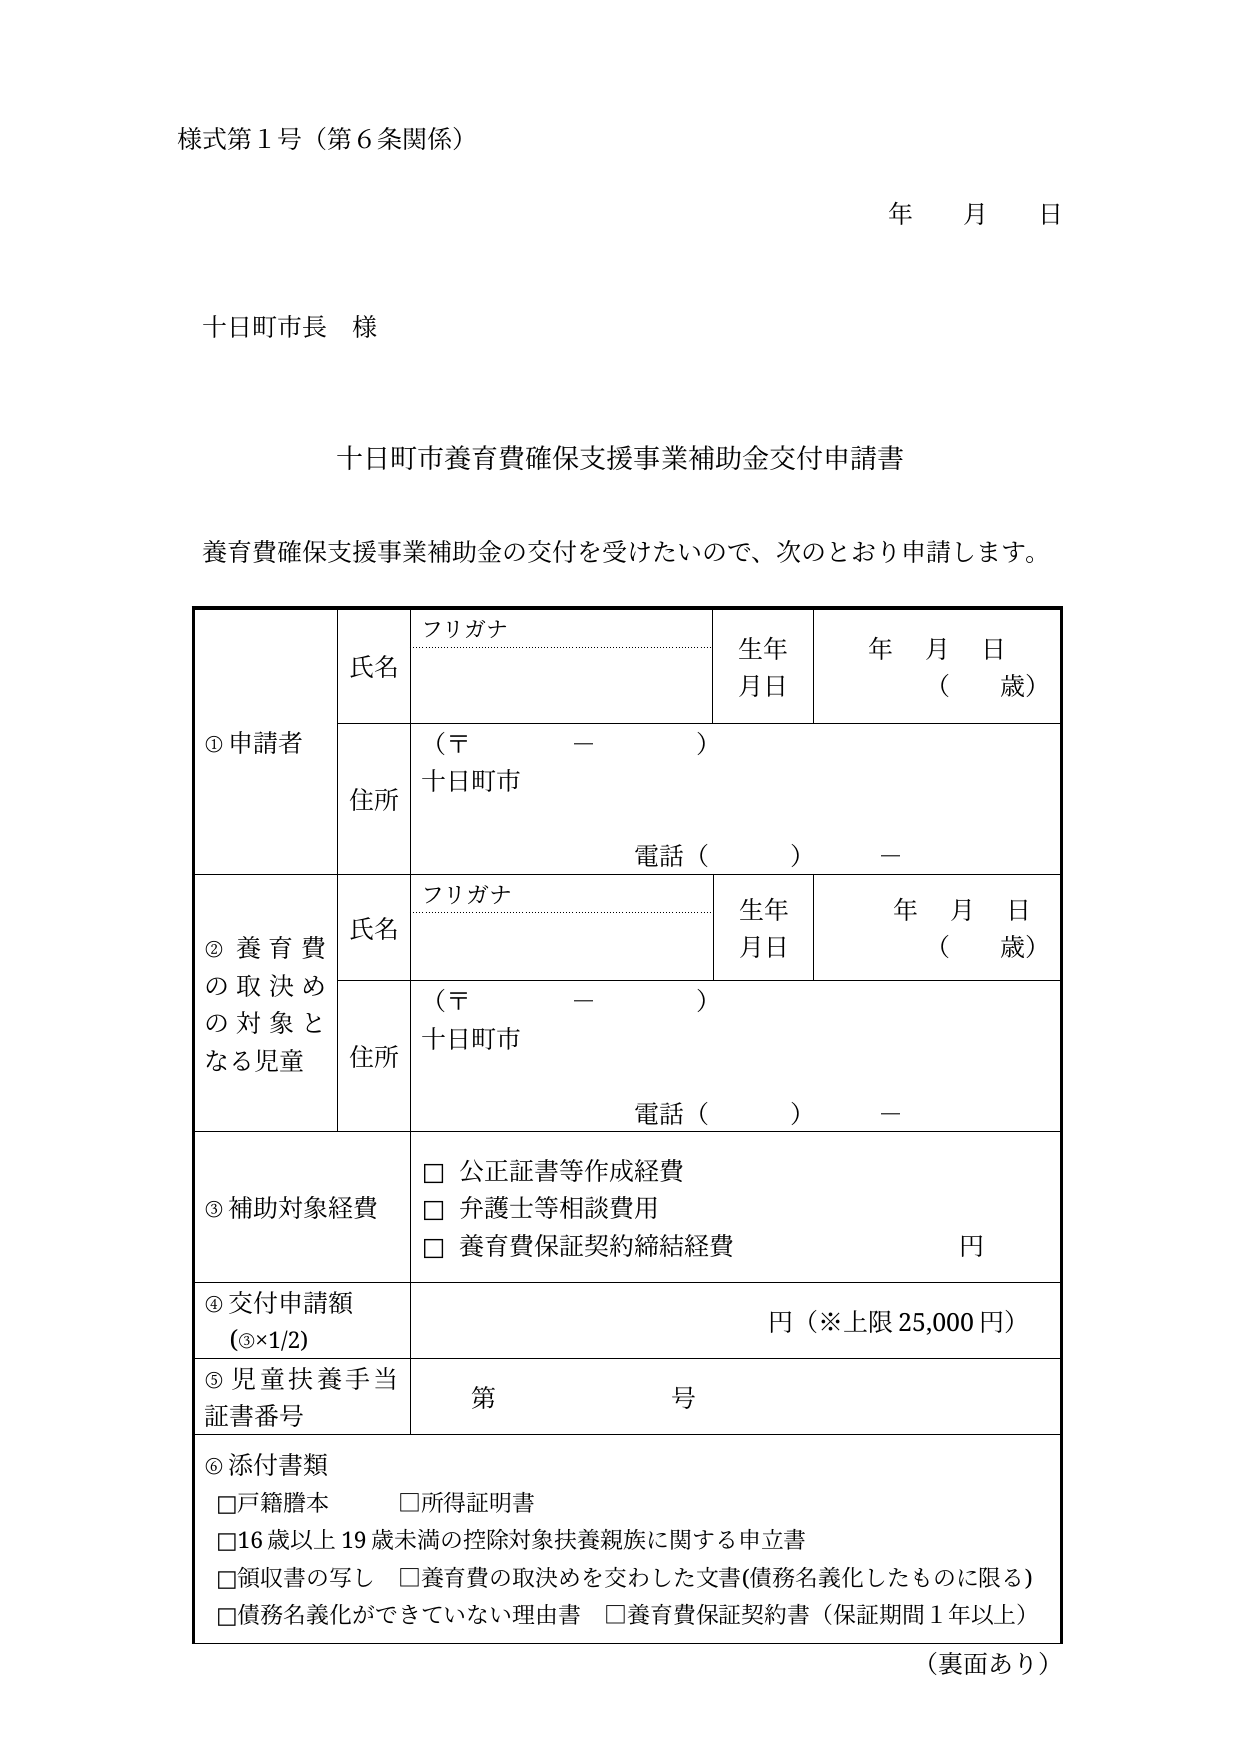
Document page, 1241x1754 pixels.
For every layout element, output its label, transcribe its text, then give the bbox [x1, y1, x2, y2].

table_cell ⑥添付書類 □戸籍謄本 □所得証明書 □16歳以上19歳未満の控除対象扶養親族に関する申立書 □領収書の写し □養育費の取決めを交わした文書(債務名義化したものに限る) □債務名義化ができていない理由書 □養育費保証契約書（保証期間１年以上） [195, 1435, 1060, 1643]
table_cell [411, 647, 712, 723]
text 様式第１号（第６条関係） [177, 119, 1063, 156]
table_cell 氏名 [338, 875, 410, 980]
table_header 年 月 日 （ 歳） [814, 610, 1060, 723]
text 十日町市長 様 [177, 306, 1063, 344]
table_cell 住所 [338, 981, 410, 1131]
table_cell [411, 912, 713, 980]
table_cell ⑤児童扶養手当証書番号 [195, 1359, 410, 1434]
table_header 氏名 [338, 610, 410, 723]
table_header ①申請者 [195, 610, 337, 874]
table_header フリガナ [411, 610, 712, 647]
table_cell 円（※上限25,000円） [411, 1283, 1060, 1358]
text 年 月 日 [177, 194, 1063, 231]
table_cell （〒 － ） 十日町市 電話（ ） － [411, 981, 1060, 1131]
text 養育費確保支援事業補助金の交付を受けたいので、次のとおり申請します。 [177, 531, 1063, 569]
table_cell フリガナ [411, 875, 713, 912]
text 十日町市養育費確保支援事業補助金交付申請書 [177, 419, 1063, 494]
table_cell 生年 月日 [714, 875, 813, 980]
table_cell 住所 [338, 724, 410, 874]
table_cell （〒 － ） 十日町市 電話（ ） － [411, 724, 1060, 874]
table_cell ②養育費の取決めの対象となる児童 [195, 875, 337, 1131]
table_cell ③補助対象経費 [195, 1132, 410, 1282]
table_cell 第 号 [411, 1359, 1060, 1434]
table_cell ④交付申請額 (③×1/2) [195, 1283, 410, 1358]
text （裏面あり） [177, 1644, 1063, 1681]
table_header 生年 月日 [713, 610, 813, 723]
table_cell 年 月 日 （ 歳） [814, 875, 1060, 980]
table_cell 公正証書等作成経費 弁護士等相談費用 養育費保証契約締結経費 円 [411, 1132, 1060, 1282]
